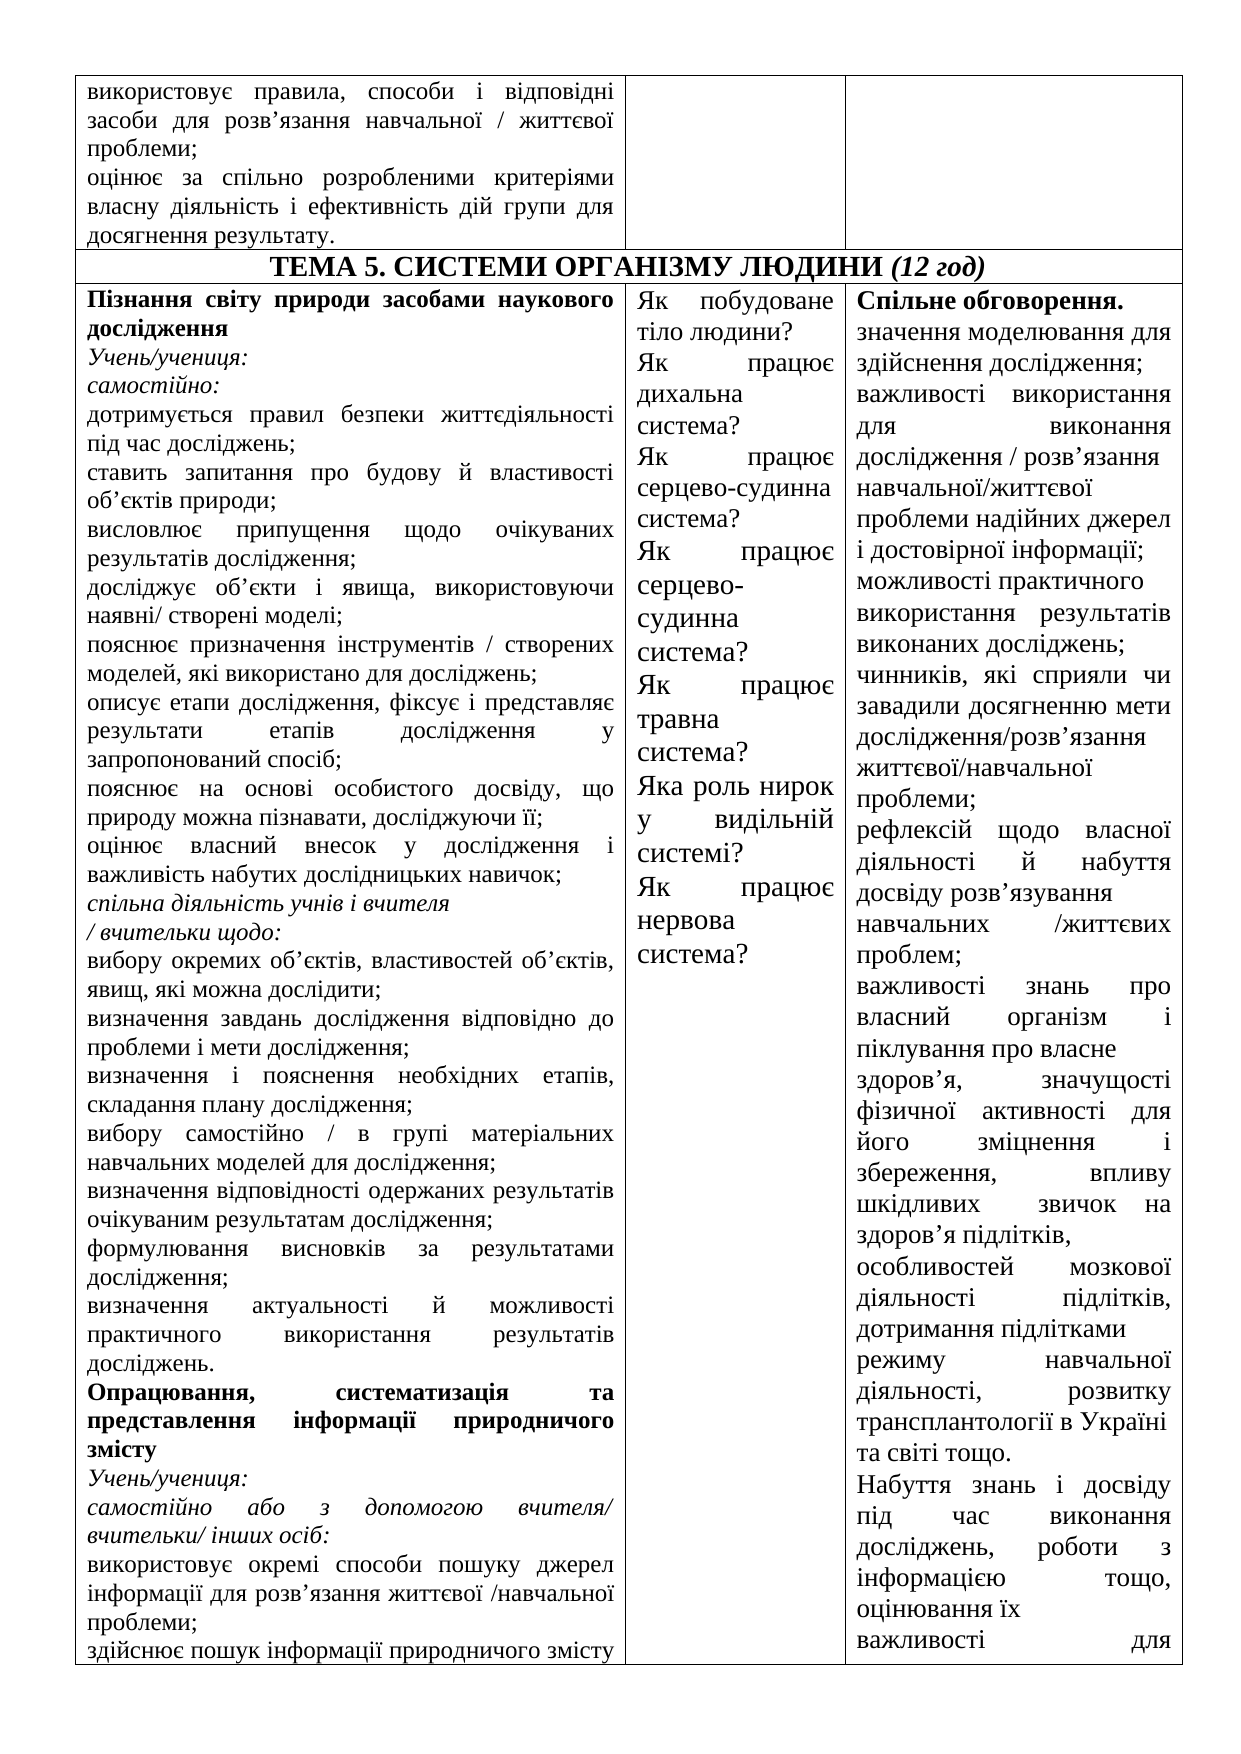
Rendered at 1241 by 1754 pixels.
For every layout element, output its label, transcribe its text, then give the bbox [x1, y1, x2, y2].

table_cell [846, 76, 1182, 248]
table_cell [626, 284, 845, 1664]
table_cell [626, 76, 845, 248]
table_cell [846, 284, 1182, 1664]
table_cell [76, 284, 625, 1664]
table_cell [76, 76, 625, 248]
table_cell ТЕМА 5. СИСТЕМИ ОРГАНІЗМУ ЛЮДИНИ (12 год) [76, 250, 1182, 283]
